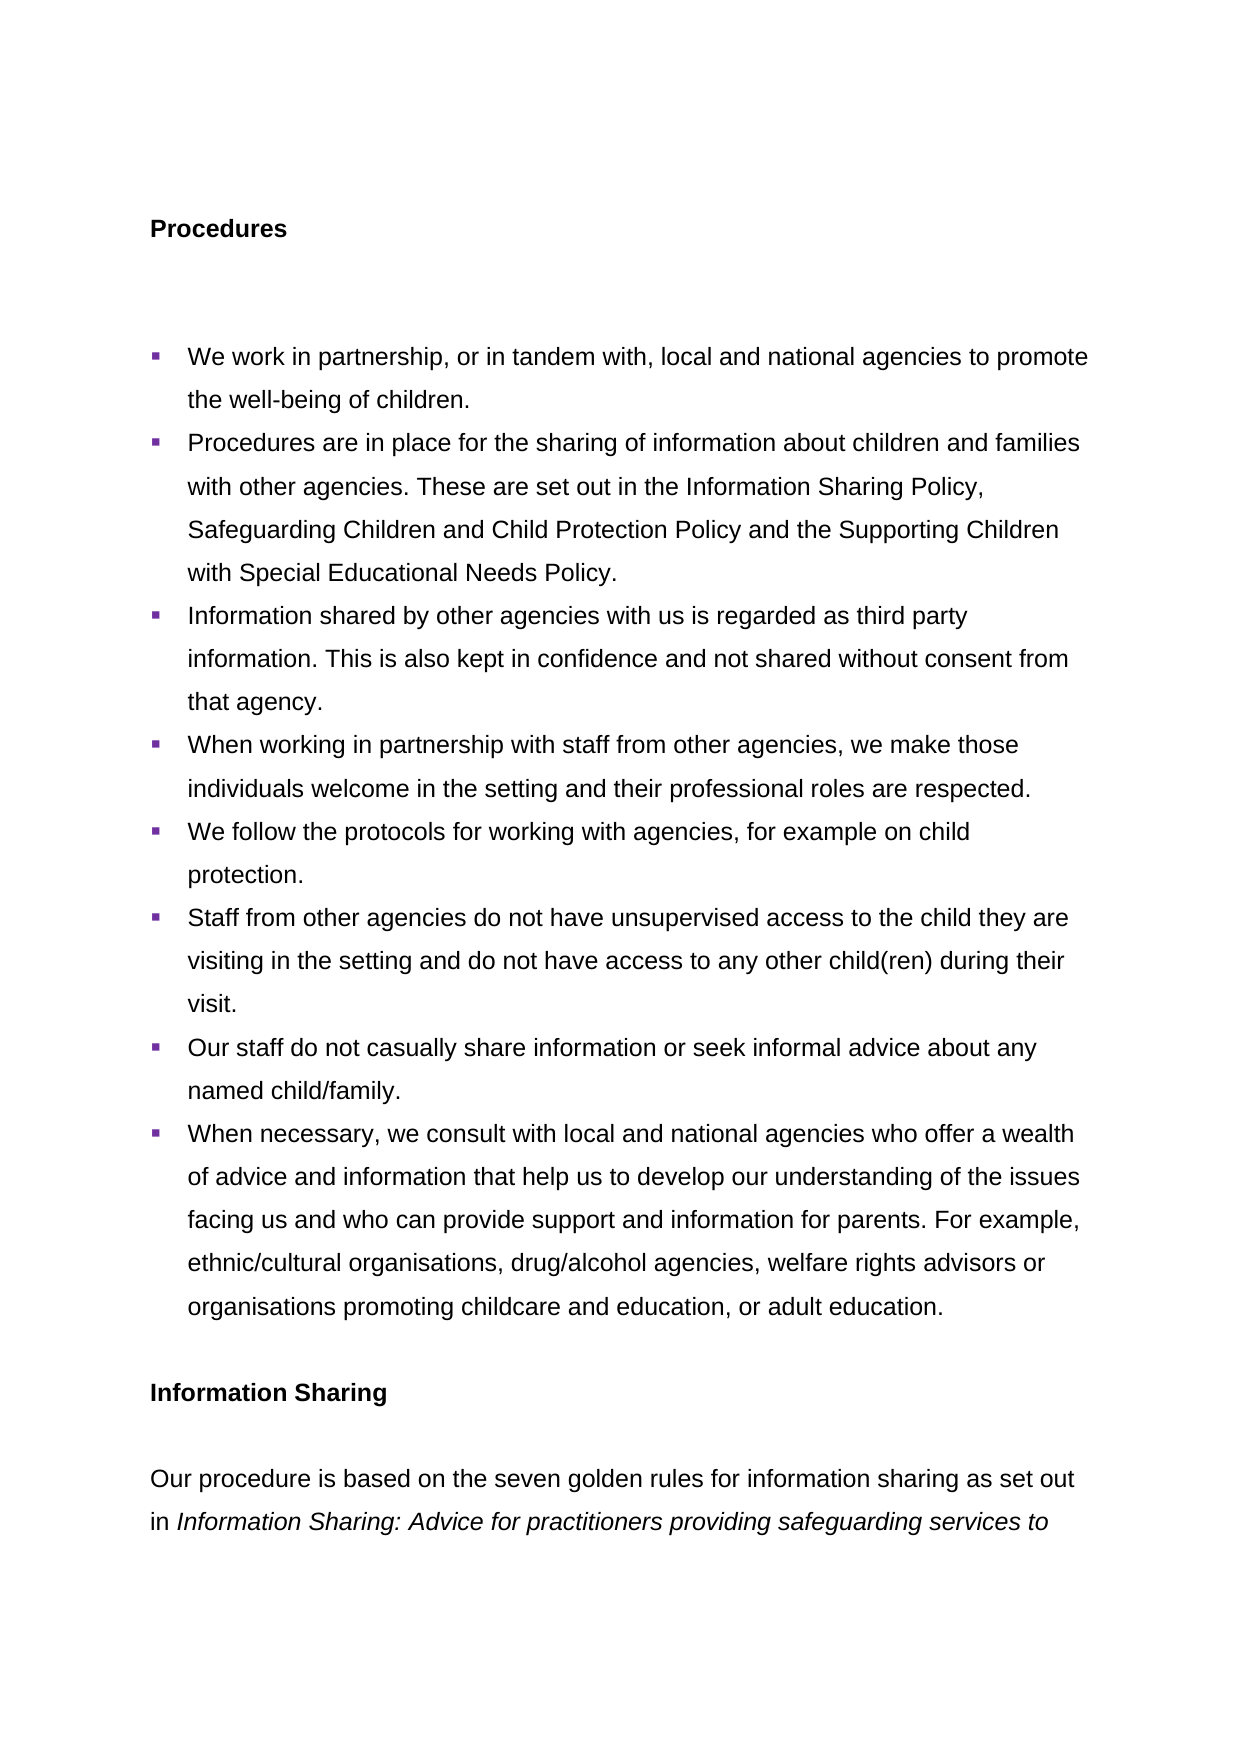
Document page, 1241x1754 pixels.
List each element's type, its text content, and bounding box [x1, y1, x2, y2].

list Procedures are in place for the sharing of information about children and families with other agencies. These are set out in the Information Sharing Policy, Safeguarding Children and Child Protection Policy and the Supporting Children with Special Educational Needs Policy. [150, 428, 1090, 586]
text Information Sharing [150, 1378, 1090, 1406]
list We follow the protocols for working with agencies, for example on child protection. [150, 817, 1090, 889]
text Procedures [150, 214, 1090, 243]
list Information shared by other agencies with us is regarded as third party information. This is also kept in confidence and not shared without consent from that agency. [150, 601, 1090, 716]
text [150, 1464, 1090, 1536]
list Staff from other agencies do not have unsupervised access to the child they are visiting in the setting and do not have access to any other child(ren) during their visit. [150, 903, 1090, 1018]
list When necessary, we consult with local and national agencies who offer a wealth of advice and information that help us to develop our understanding of the issues facing us and who can provide support and information for parents. For example, ethnic/cultural organisations, drug/alcohol agencies, welfare rights advisors or organisations promoting childcare and education, or adult education. [150, 1119, 1090, 1320]
list When working in partnership with staff from other agencies, we make those individuals welcome in the setting and their professional roles are respected. [150, 730, 1090, 802]
list Our staff do not casually share information or seek informal advice about any named child/family. [150, 1032, 1090, 1104]
list We work in partnership, or in tandem with, local and national agencies to promote the well-being of children. [150, 342, 1090, 414]
